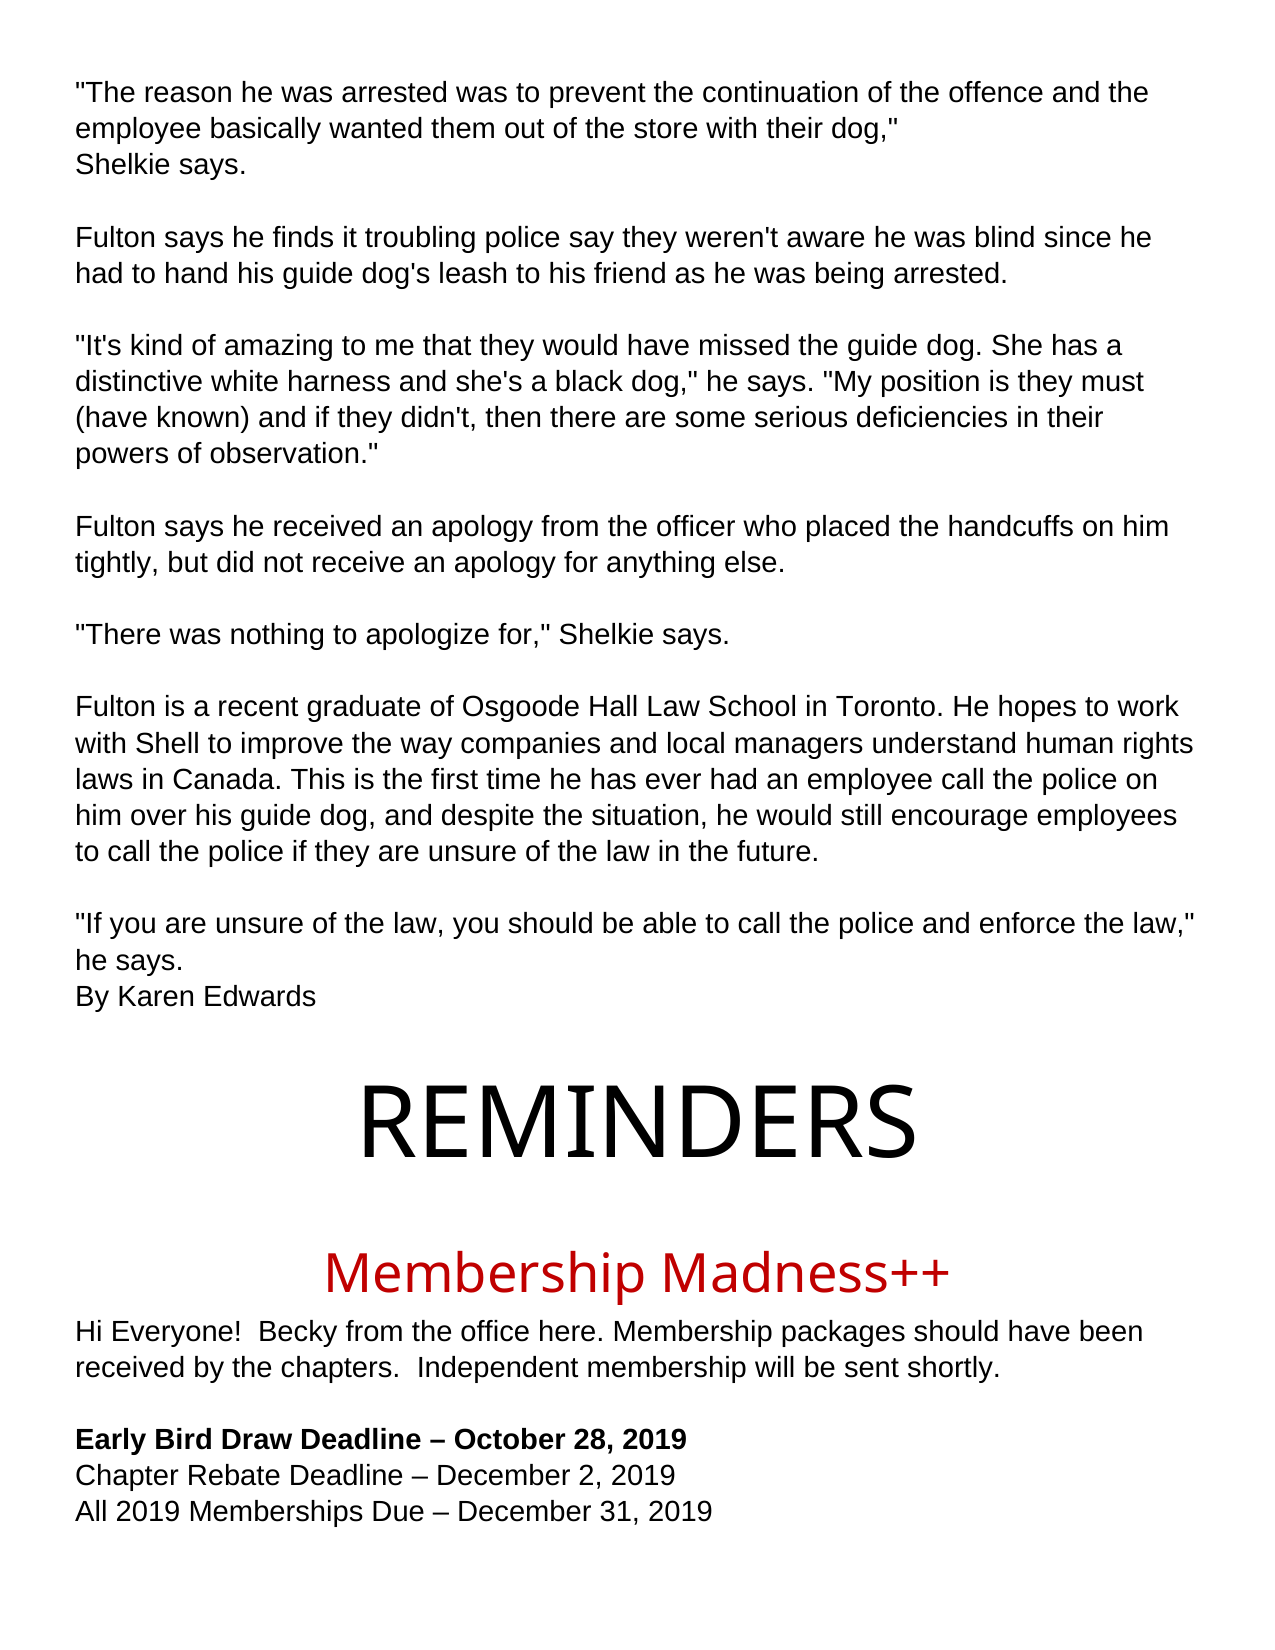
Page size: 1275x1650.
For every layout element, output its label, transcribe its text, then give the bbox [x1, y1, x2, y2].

text By Karen Edwards [75, 979, 1200, 1012]
text Fulton says he finds it troubling police say they weren't aware he was blind since he had to hand his guide dog's leash to his friend as he was being arrested. [75, 219, 1200, 289]
text says he received an apology from the officer who placed the handcuffs on him tightly, but did not receive an apology for anything else. [75, 509, 1200, 578]
text is a recent graduate of in . He hopes to work with Shell to improve the way companies and local managers understand human rights laws in . This is the first time he has ever had an employee call the police on him over his guide dog, and despite the situation, he would still encourage employees to call the police if they are unsure of the law in the future. [75, 689, 1200, 868]
text All 2019 Memberships Due – December 31, 2019 [75, 1494, 1200, 1528]
text Chapter Rebate Deadline – December 2, 2019 [75, 1458, 1200, 1492]
text "If you are unsure of the law, you should be able to call the police and enforce the law," he says. [75, 906, 1200, 976]
subtitle REMINDERS [75, 1051, 1200, 1187]
text Early Bird Draw Deadline – October 28, 2019 [75, 1422, 1200, 1456]
subtitle Membership Madness++ [75, 1234, 1200, 1308]
text "It's kind of amazing to me that they would have missed the guide dog. She has a distinctive white harness and she's a black dog," he says. "My position is they must (have known) and if they didn't, then there are some serious deficiencies in their powers of observation." [75, 328, 1200, 470]
text Hi Everyone! Becky from the office here. Membership packages should have been received by the chapters. Independent membership will be sent shortly. [75, 1314, 1200, 1383]
text "The reason he was arrested was to prevent the continuation of the offence and the employee basically wanted them out of the store with their dog," [75, 75, 1200, 145]
text Shelkie says. [75, 147, 1200, 181]
text "There was nothing to apologize for," Shelkie says. [75, 617, 1200, 651]
